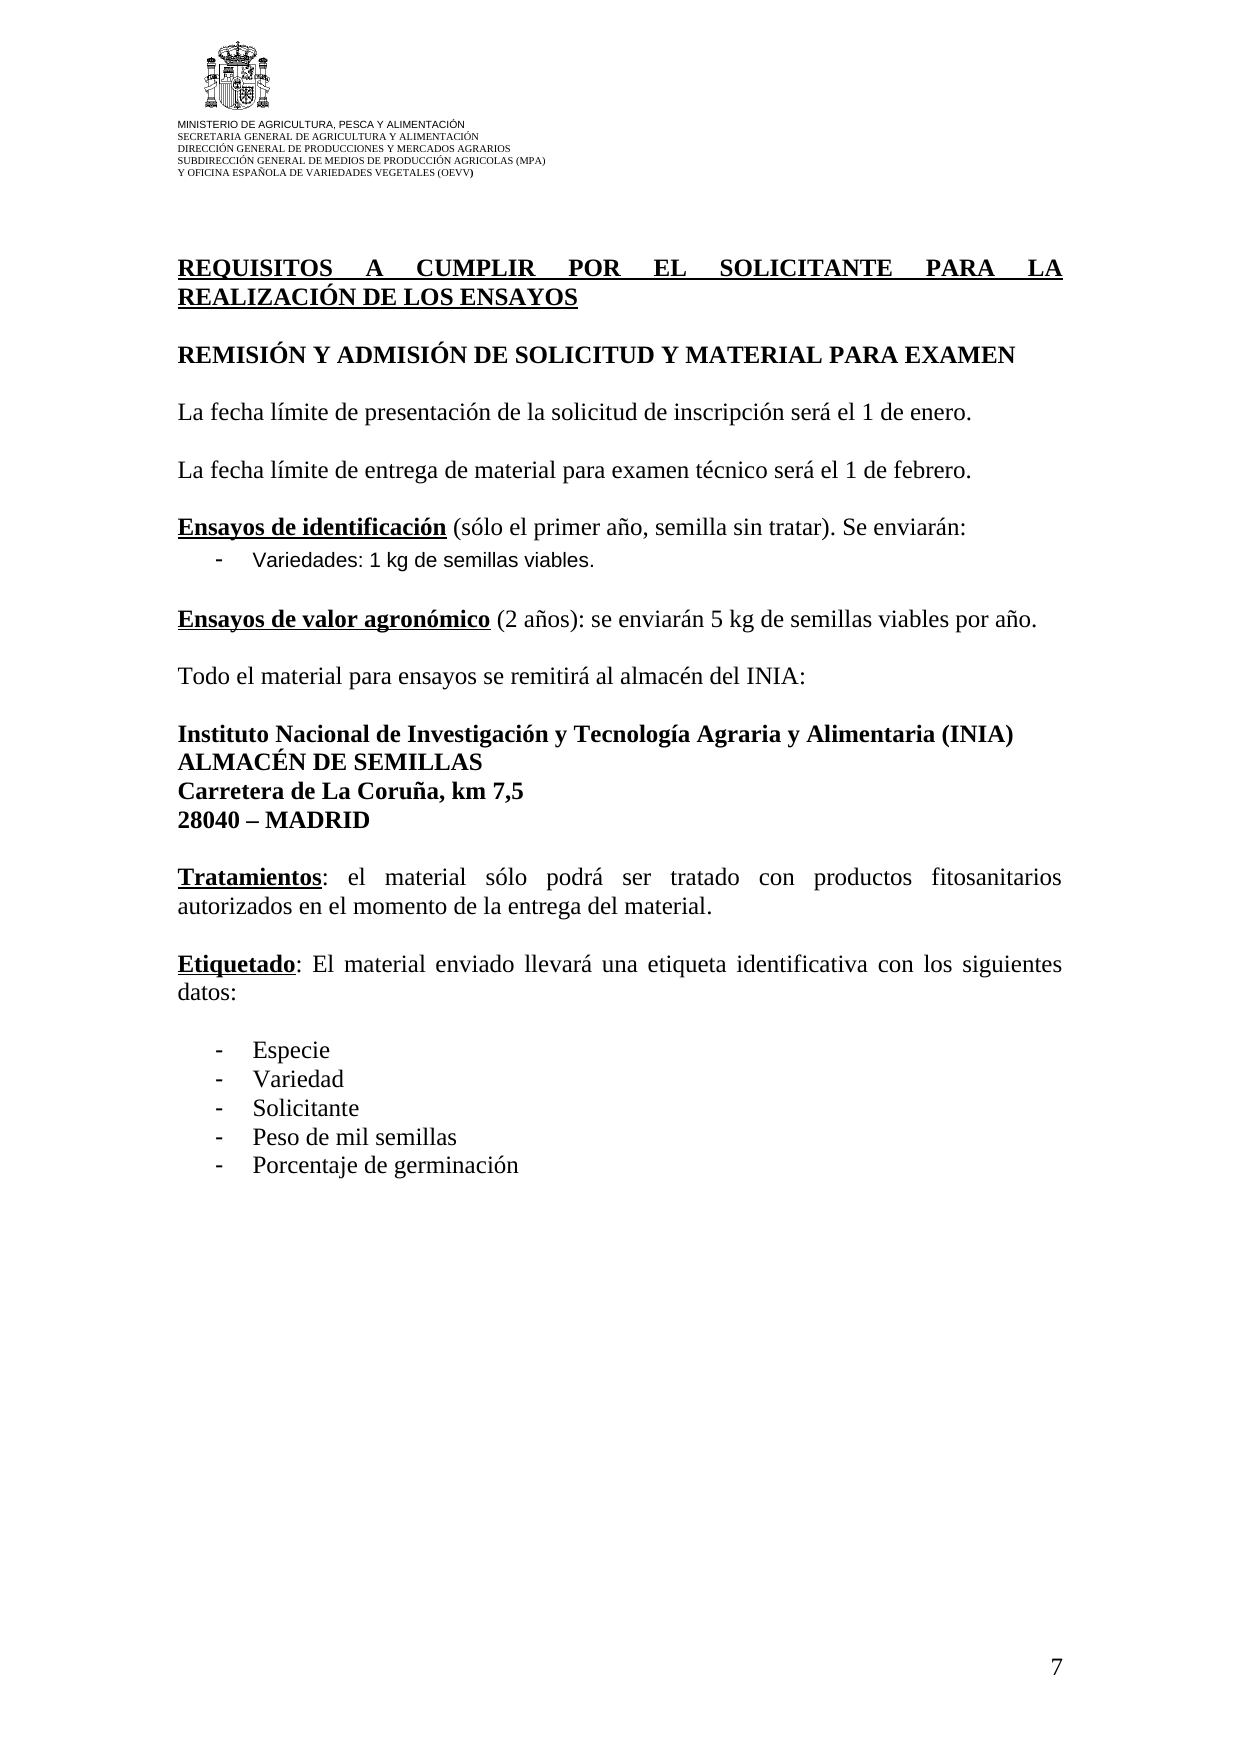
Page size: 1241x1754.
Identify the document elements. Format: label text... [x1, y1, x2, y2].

text Ensayos de valor agronómico (2 años): se enviarán 5 kg de semillas viables por año. [177, 604, 1063, 632]
list Porcentaje de germinación [215, 1150, 1063, 1179]
list Especie [215, 1035, 1063, 1064]
text La fecha límite de presentación de la solicitud de inscripción será el 1 de enero. [177, 397, 1063, 426]
list Variedad [215, 1064, 1063, 1093]
list Variedades: 1 kg de semillas viables. [215, 541, 1063, 575]
text Tratamientos: el material sólo podrá ser tratado con productos fitosanitarios autorizados en el momento de la entrega del material. [177, 862, 1063, 920]
text Etiquetado: El material enviado llevará una etiqueta identificativa con los siguientes datos: [177, 949, 1063, 1006]
text La fecha límite de entrega de material para examen técnico será el 1 de febrero. [177, 455, 1063, 483]
text ALMACÉN DE SEMILLAS [177, 747, 1063, 776]
picture [196, 36, 274, 115]
text REMISIÓN Y ADMISIÓN DE SOLICITUD Y MATERIAL PARA EXAMEN [177, 340, 1063, 368]
text Carretera de La Coruña, km 7,5 [177, 776, 1063, 805]
text Todo el material para ensayos se remitirá al almacén del INIA: [177, 661, 1063, 690]
text Ensayos de identificación (sólo el primer año, semilla sin tratar). Se enviarán: [177, 512, 1063, 541]
list Peso de mil semillas [215, 1122, 1063, 1150]
text 28040 – MADRID [177, 805, 1063, 834]
text REQUISITOS A CUMPLIR POR EL SOLICITANTE PARA LA REALIZACIÓN DE LOS ENSAYOS [177, 279, 1063, 311]
text Instituto Nacional de Investigación y Tecnología Agraria y Alimentaria (INIA) [177, 719, 1063, 747]
list Solicitante [215, 1093, 1063, 1122]
text REQUISITOS A CUMPLIR POR EL SOLICITANTE PARA LA REALIZACIÓN DE LOS ENSAYOS [177, 253, 1063, 278]
